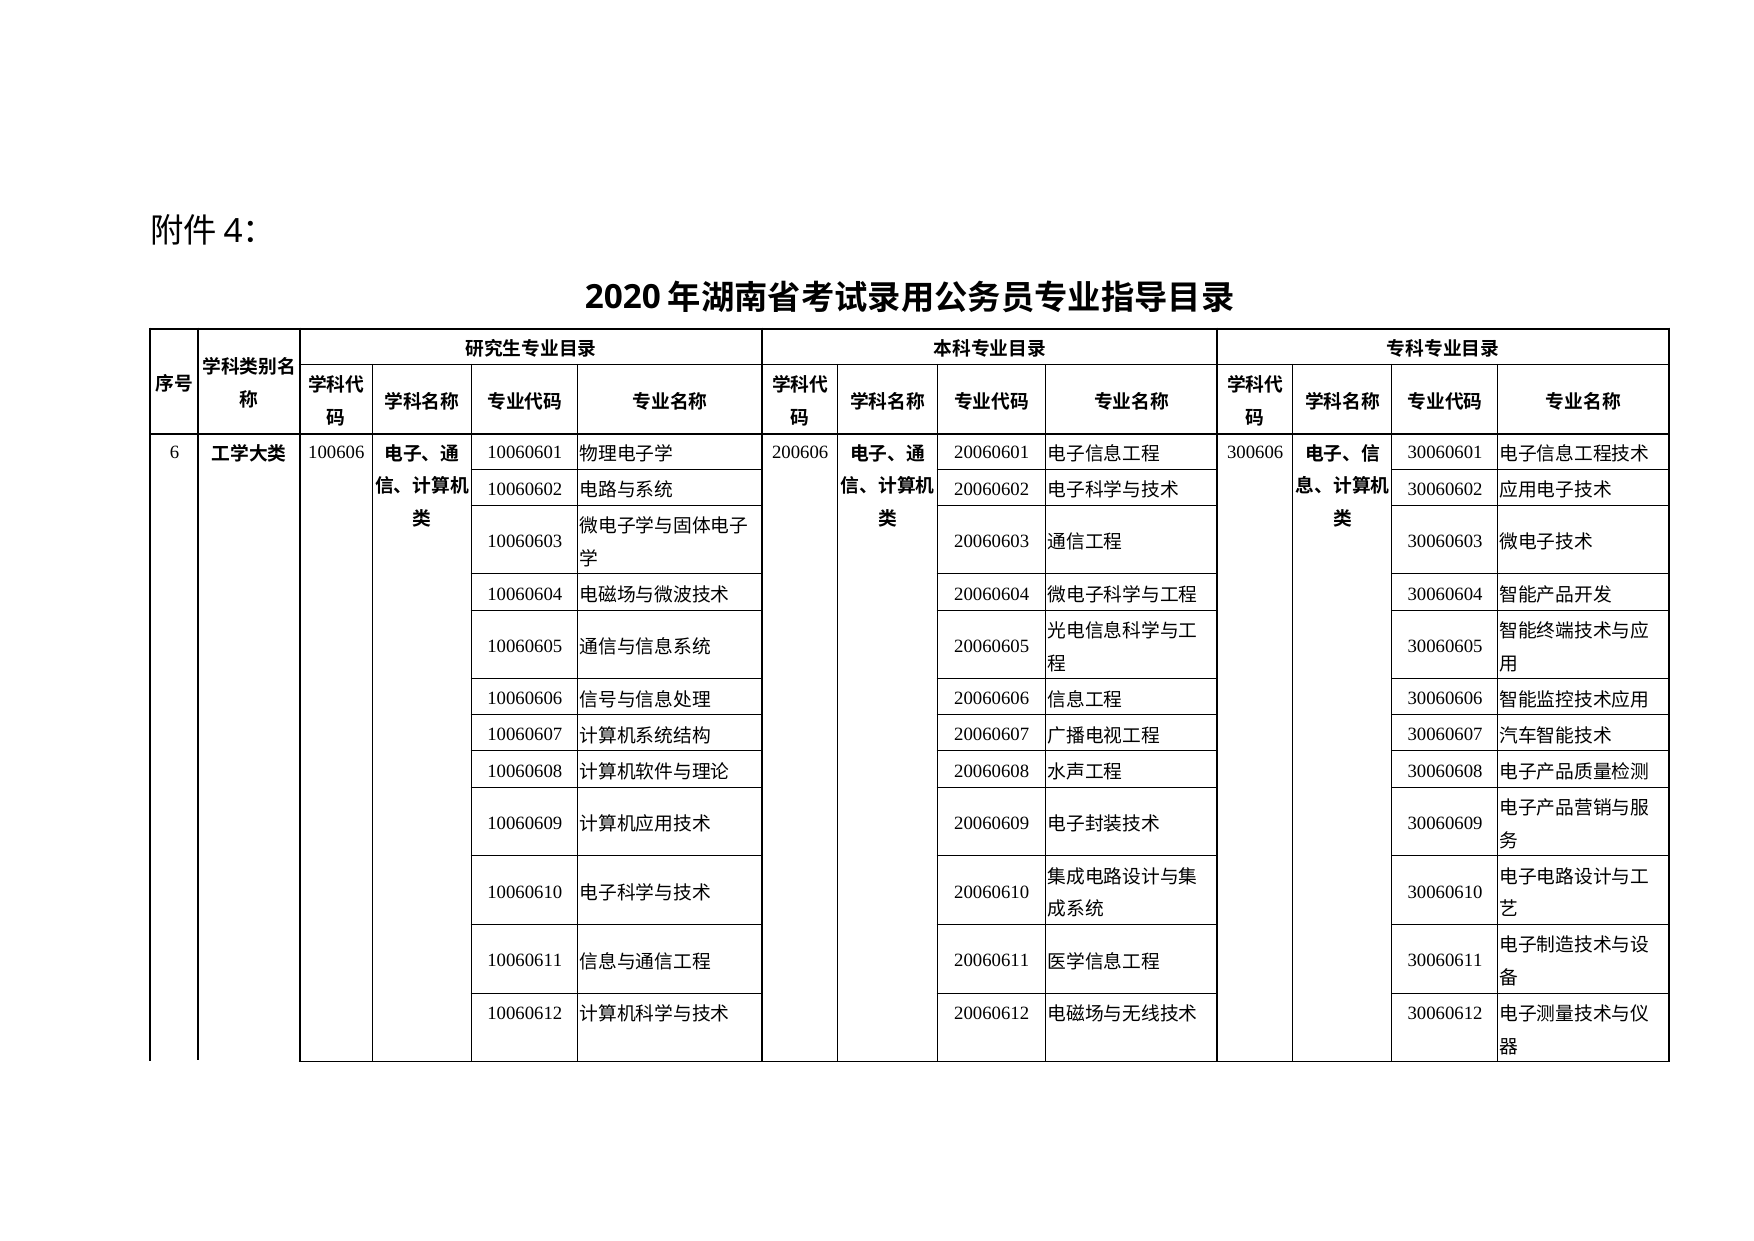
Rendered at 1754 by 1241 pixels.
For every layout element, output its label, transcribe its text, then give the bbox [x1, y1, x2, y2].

table_cell 计算机应用技术 [578, 788, 761, 855]
table_cell 10060606 [472, 679, 577, 714]
table_cell 20060610 [938, 856, 1045, 924]
table_cell 20060602 [938, 470, 1045, 505]
table_cell 专业代码 [1392, 365, 1497, 432]
table_cell 电子信息工程技术 [1498, 435, 1668, 468]
table_cell 计算机软件与理论 [578, 751, 761, 787]
table_cell 30060604 [1392, 574, 1497, 609]
table_cell 电子制造技术与设备 [1498, 925, 1668, 992]
table_cell 电磁场与微波技术 [578, 574, 761, 609]
table_cell 智能产品开发 [1498, 574, 1668, 609]
table_cell 30060605 [1392, 611, 1497, 678]
table_cell 10060604 [472, 574, 577, 609]
table_cell 物理电子学 [578, 435, 761, 468]
table_cell 电子科学与技术 [1046, 470, 1216, 505]
table_cell 汽车智能技术 [1498, 715, 1668, 750]
table_cell 10060611 [472, 925, 577, 992]
table_cell 10060605 [472, 611, 577, 678]
table_cell 微电子科学与工程 [1046, 574, 1216, 609]
table_cell 电子、信息、计算机类 [1293, 435, 1391, 1061]
table_cell 10060609 [472, 788, 577, 855]
table_cell 应用电子技术 [1498, 470, 1668, 505]
table_cell 智能终端技术与应用 [1498, 611, 1668, 678]
table_cell 10060608 [472, 751, 577, 787]
table_cell 学科代码 [301, 365, 372, 432]
table_cell 通信工程 [1046, 506, 1216, 573]
table_cell 专业名称 [1498, 365, 1668, 432]
table_cell 10060610 [472, 856, 577, 924]
table_cell 20060612 [938, 994, 1045, 1061]
table_cell 30060601 [1392, 435, 1497, 468]
table_cell 专科专业目录 [1218, 330, 1668, 364]
table_cell 30060610 [1392, 856, 1497, 924]
table_cell 30060608 [1392, 751, 1497, 787]
table_cell 水声工程 [1046, 751, 1216, 787]
table_cell 微电子技术 [1498, 506, 1668, 573]
table_cell 学科名称 [373, 365, 471, 432]
table_cell 研究生专业目录 [301, 330, 761, 364]
table_cell 专业名称 [578, 365, 761, 432]
table_cell 学科代码 [1218, 365, 1292, 432]
table_cell 30060611 [1392, 925, 1497, 992]
table_cell 100606 [301, 435, 372, 1061]
text 附件4： [150, 196, 1604, 261]
table_cell 电子产品营销与服务 [1498, 788, 1668, 855]
table_cell 20060609 [938, 788, 1045, 855]
table_cell 6 [151, 435, 198, 1061]
table_cell 20060604 [938, 574, 1045, 609]
table_cell 30060609 [1392, 788, 1497, 855]
table_cell 10060602 [472, 470, 577, 505]
table_cell 30060606 [1392, 679, 1497, 714]
table_cell 电子科学与技术 [578, 856, 761, 924]
table_cell 10060603 [472, 506, 577, 573]
table_cell 计算机系统结构 [578, 715, 761, 750]
table_cell 学科类别名称 [199, 330, 299, 432]
table_cell 信号与信息处理 [578, 679, 761, 714]
table_cell 序号 [151, 330, 197, 432]
table_cell 专业代码 [472, 365, 577, 432]
table_cell 光电信息科学与工程 [1046, 611, 1216, 678]
table_header 2020年湖南省考试录用公务员专业指导目录 [150, 261, 1669, 328]
table_cell 电子测量技术与仪器 [1498, 994, 1668, 1061]
table_cell 10060601 [472, 435, 577, 468]
table_cell 300606 [1218, 435, 1292, 1061]
table_cell 微电子学与固体电子学 [578, 506, 761, 573]
table_cell 医学信息工程 [1046, 925, 1216, 992]
table_cell 专业名称 [1046, 365, 1216, 432]
table_cell 20060601 [938, 435, 1045, 468]
table_cell 信息与通信工程 [578, 925, 761, 992]
table_cell 计算机科学与技术 [578, 994, 761, 1061]
table_cell 10060607 [472, 715, 577, 750]
table_cell 电路与系统 [578, 470, 761, 505]
table_cell 本科专业目录 [763, 330, 1216, 364]
table_cell 30060602 [1392, 470, 1497, 505]
table_cell 学科名称 [1293, 365, 1391, 432]
table_cell 20060611 [938, 925, 1045, 992]
table_cell 30060603 [1392, 506, 1497, 573]
table_cell 工学大类 [198, 435, 299, 1061]
table_cell 广播电视工程 [1046, 715, 1216, 750]
table_cell 电子封装技术 [1046, 788, 1216, 855]
table_cell 电子产品质量检测 [1498, 751, 1668, 787]
table_cell 电子信息工程 [1046, 435, 1216, 468]
table_cell 学科名称 [838, 365, 937, 432]
table_cell 30060612 [1392, 994, 1497, 1061]
table_cell 专业代码 [938, 365, 1045, 432]
table_cell 20060608 [938, 751, 1045, 787]
table_cell 信息工程 [1046, 679, 1216, 714]
table_cell 电子电路设计与工艺 [1498, 856, 1668, 924]
table_cell 10060612 [472, 994, 577, 1061]
table_cell 电子、通信、计算机类 [373, 435, 471, 1061]
table_cell 20060606 [938, 679, 1045, 714]
table_cell 200606 [763, 435, 837, 1061]
table_cell 20060603 [938, 506, 1045, 573]
table_cell 学科代码 [763, 365, 837, 432]
table_cell 30060607 [1392, 715, 1497, 750]
table_cell 集成电路设计与集成系统 [1046, 856, 1216, 924]
table_cell 智能监控技术应用 [1498, 679, 1668, 714]
table_cell 电磁场与无线技术 [1046, 994, 1216, 1061]
table_cell 20060605 [938, 611, 1045, 678]
table_cell 20060607 [938, 715, 1045, 750]
table_cell 电子、通信、计算机类 [838, 435, 937, 1061]
table_cell 通信与信息系统 [578, 611, 761, 678]
